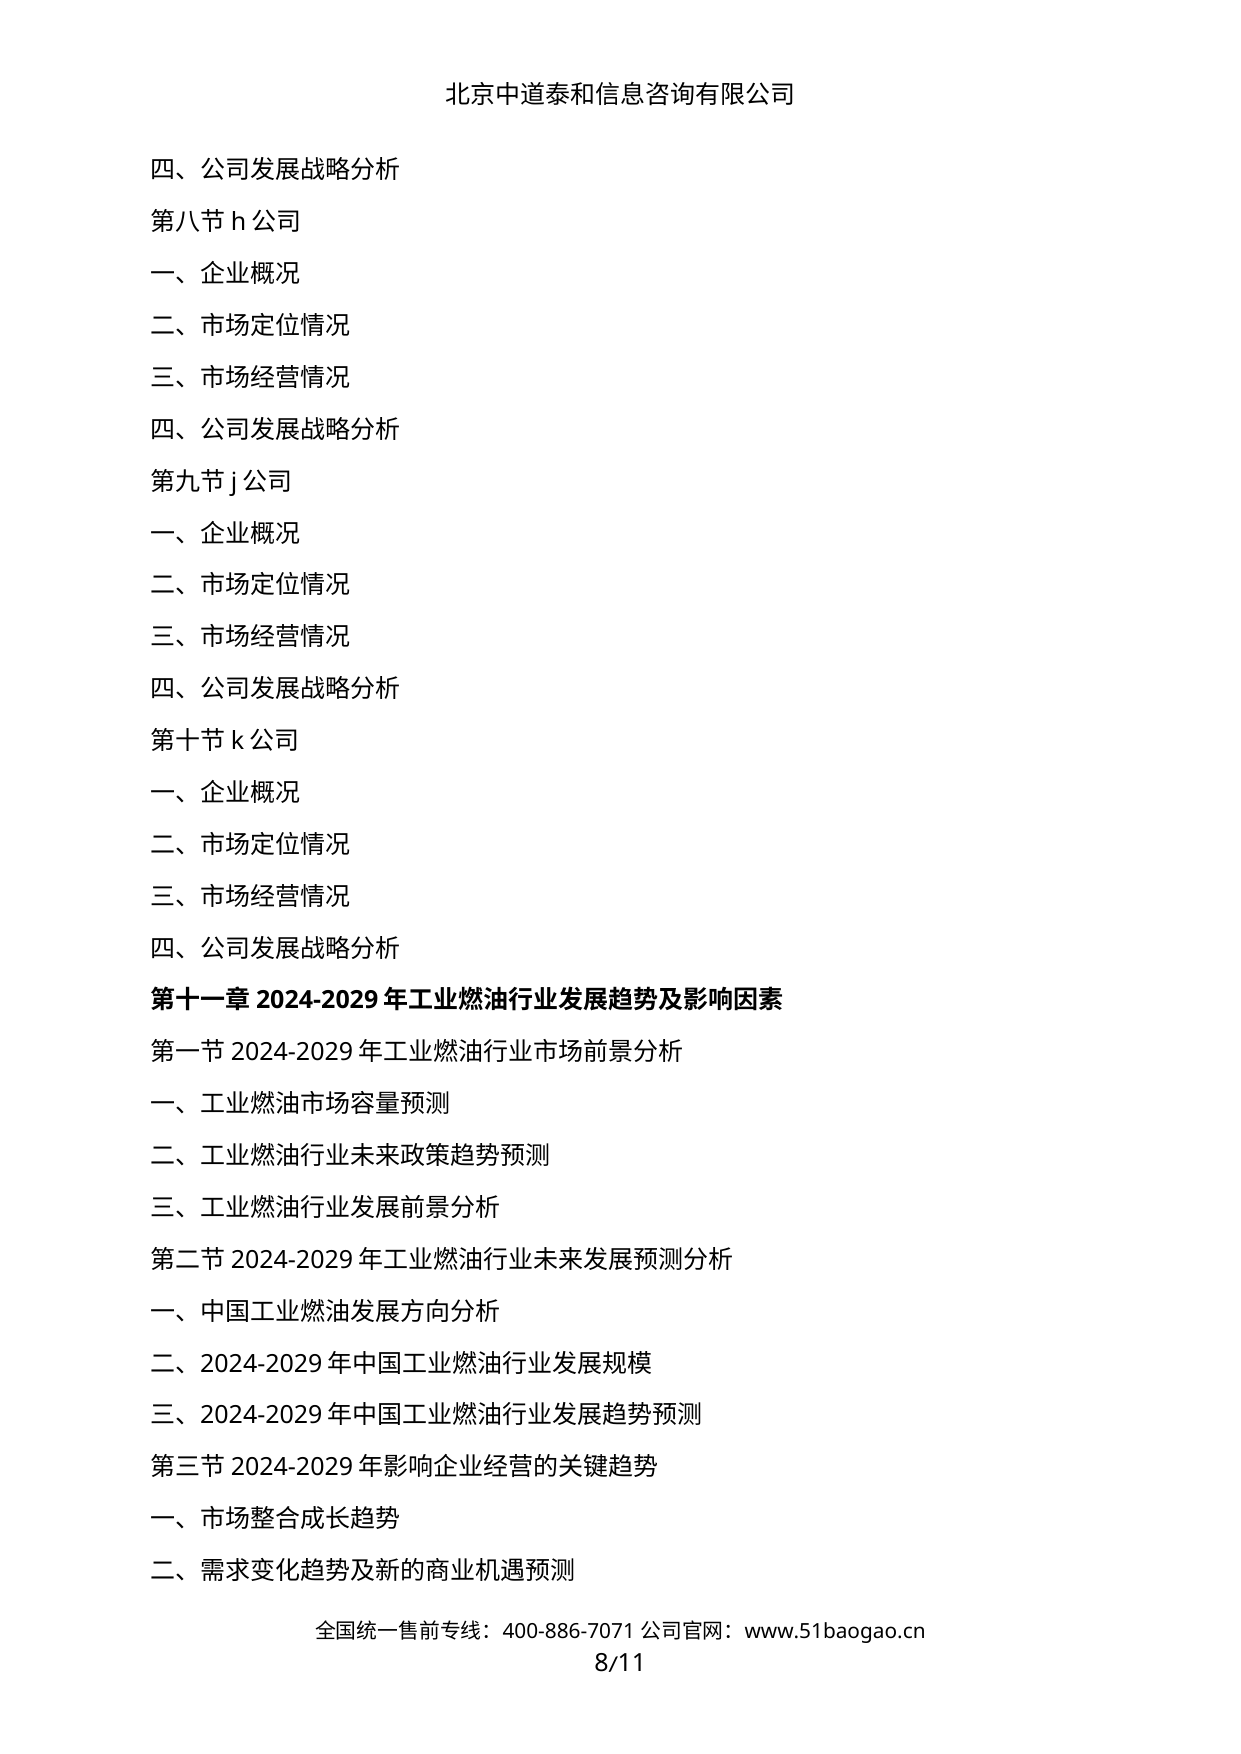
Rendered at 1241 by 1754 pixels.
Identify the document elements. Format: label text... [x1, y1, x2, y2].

text 二、需求变化趋势及新的商业机遇预测 [150, 1551, 1090, 1587]
text 第一节 2024-2029年工业燃油行业市场前景分析 [150, 1032, 1090, 1068]
text 一、中国工业燃油发展方向分析 [150, 1291, 1090, 1327]
text 一、市场整合成长趋势 [150, 1499, 1090, 1535]
text 二、市场定位情况 [150, 824, 1090, 861]
text 第三节 2024-2029年影响企业经营的关键趋势 [150, 1447, 1090, 1483]
text 二、市场定位情况 [150, 306, 1090, 342]
text 第二节 2024-2029年工业燃油行业未来发展预测分析 [150, 1239, 1090, 1276]
text 三、2024-2029年中国工业燃油行业发展趋势预测 [150, 1395, 1090, 1431]
text 一、企业概况 [150, 772, 1090, 809]
text 第九节 j公司 [150, 461, 1090, 497]
text 第十一章 2024-2029年工业燃油行业发展趋势及影响因素 [150, 980, 1090, 1016]
text 二、2024-2029年中国工业燃油行业发展规模 [150, 1343, 1090, 1379]
text 三、工业燃油行业发展前景分析 [150, 1187, 1090, 1224]
text 三、市场经营情况 [150, 617, 1090, 653]
text 一、企业概况 [150, 254, 1090, 290]
text 一、企业概况 [150, 513, 1090, 549]
text 二、市场定位情况 [150, 565, 1090, 601]
text 四、公司发展战略分析 [150, 409, 1090, 446]
text 第八节 h公司 [150, 202, 1090, 238]
text 二、工业燃油行业未来政策趋势预测 [150, 1136, 1090, 1172]
text 三、市场经营情况 [150, 876, 1090, 912]
text 四、公司发展战略分析 [150, 669, 1090, 705]
text 第十节 k公司 [150, 721, 1090, 757]
text 四、公司发展战略分析 [150, 928, 1090, 964]
text 三、市场经营情况 [150, 357, 1090, 394]
text 一、工业燃油市场容量预测 [150, 1084, 1090, 1120]
text 四、公司发展战略分析 [150, 150, 1090, 186]
